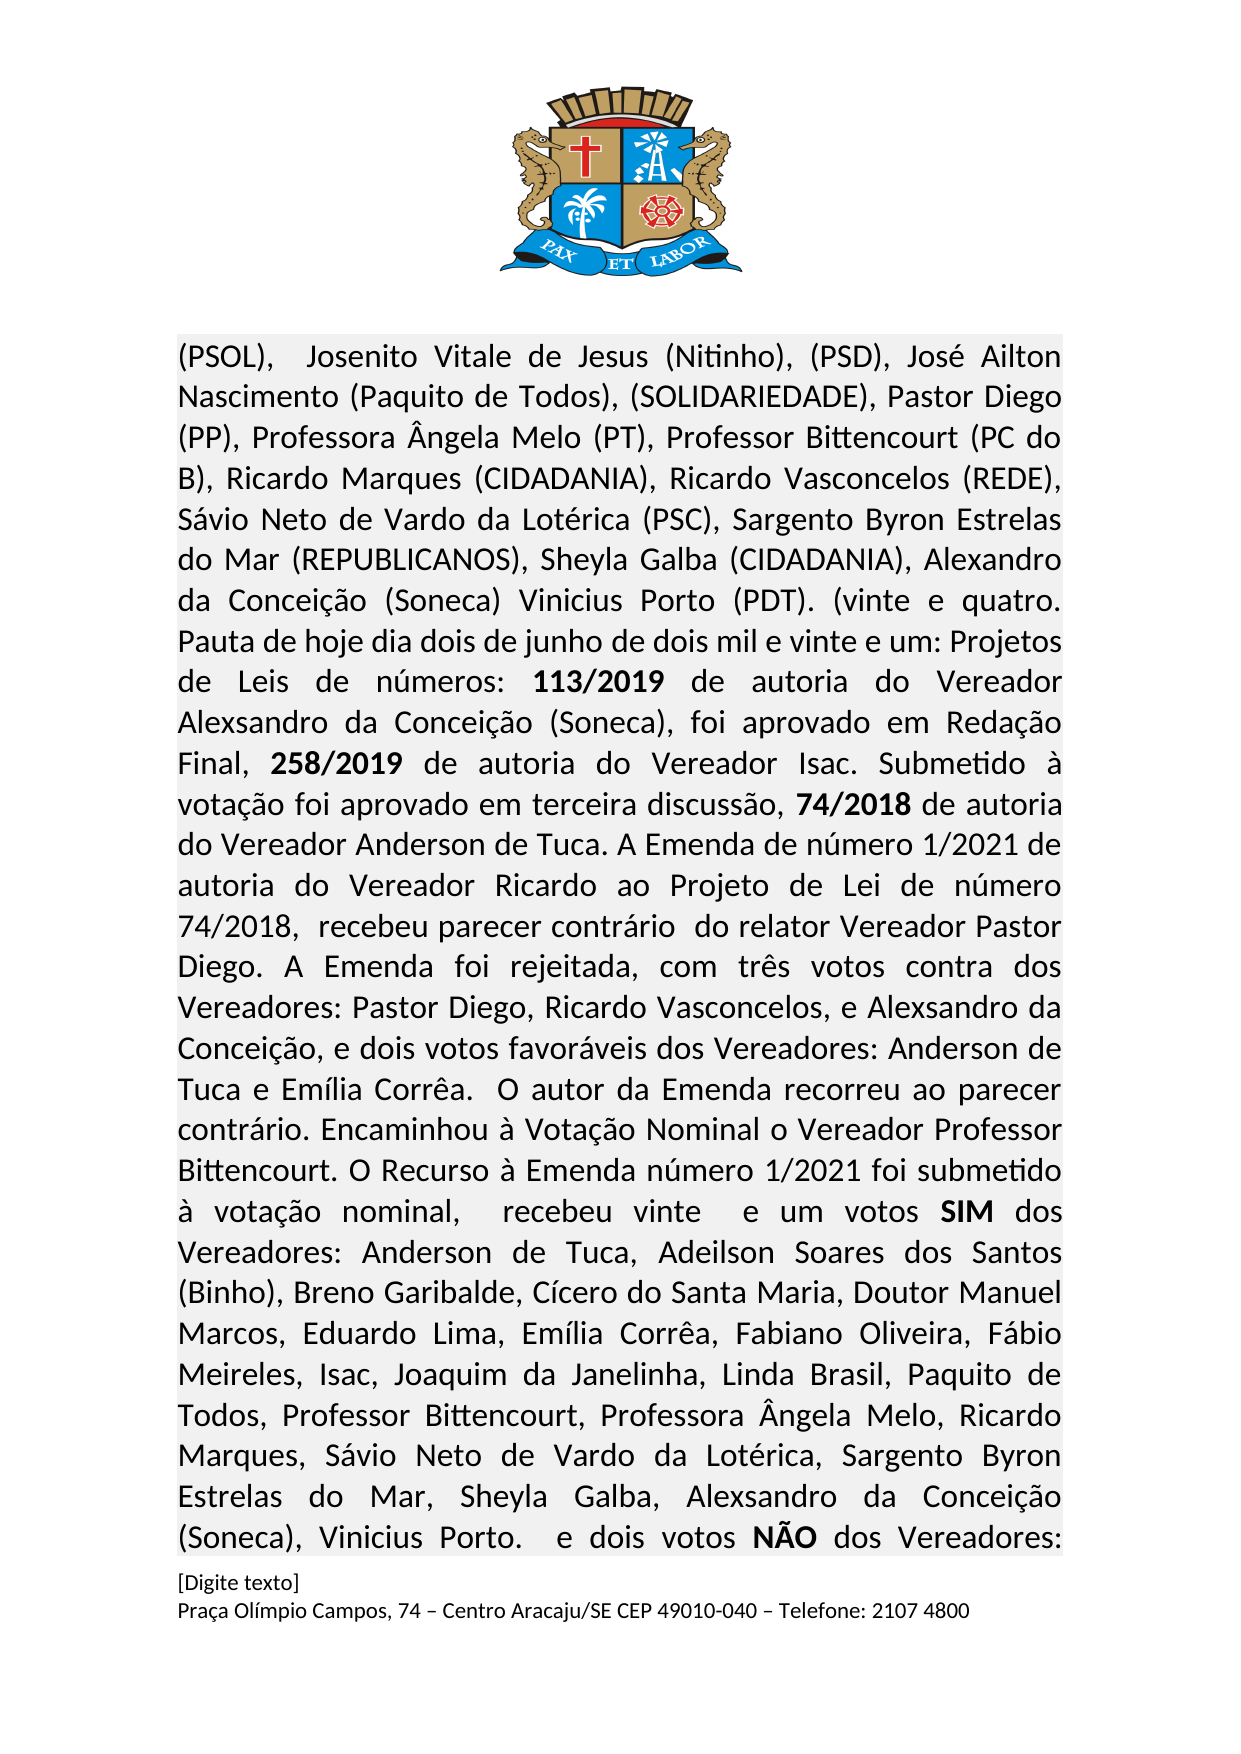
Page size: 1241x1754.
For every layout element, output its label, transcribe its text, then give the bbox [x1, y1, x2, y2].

picture [488, 73, 753, 307]
